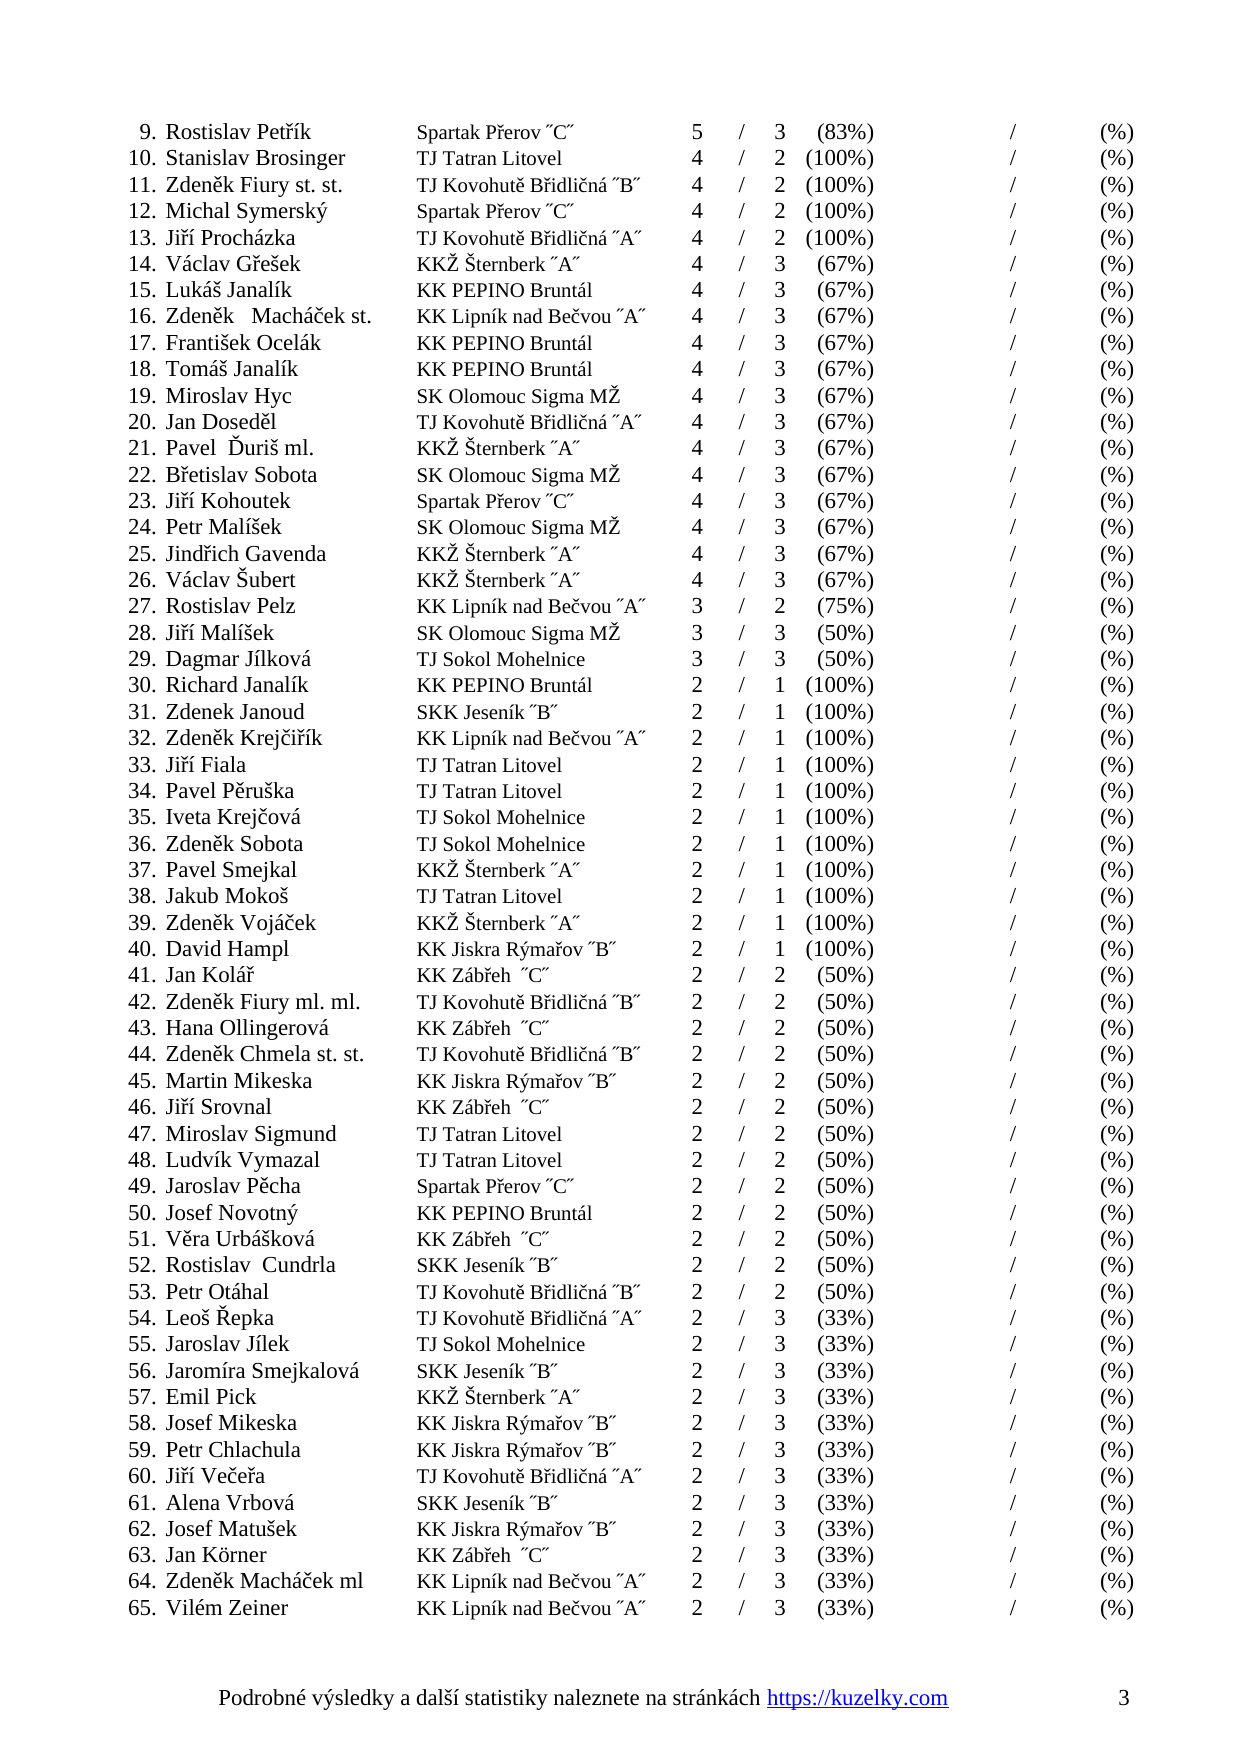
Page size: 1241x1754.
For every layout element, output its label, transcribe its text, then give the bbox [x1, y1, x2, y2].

text 41. Jan Kolář KK Zábřeh ˝C˝ 2 / 2 (50%) / (%) [106, 961, 1134, 988]
text 24. Petr Malíšek SK Olomouc Sigma MŽ 4 / 3 (67%) / (%) [106, 513, 1134, 540]
text 35. Iveta Krejčová TJ Sokol Mohelnice 2 / 1 (100%) / (%) [106, 803, 1134, 830]
text 20. Jan Doseděl TJ Kovohutě Břidličná ˝A˝ 4 / 3 (67%) / (%) [106, 408, 1134, 434]
text 60. Jiří Večeřa TJ Kovohutě Břidličná ˝A˝ 2 / 3 (33%) / (%) [106, 1462, 1134, 1488]
text 44. Zdeněk Chmela st. st. TJ Kovohutě Břidličná ˝B˝ 2 / 2 (50%) / (%) [106, 1041, 1134, 1067]
text 21. Pavel Ďuriš ml. KKŽ Šternberk ˝A˝ 4 / 3 (67%) / (%) [106, 434, 1134, 461]
text 64. Zdeněk Macháček ml KK Lipník nad Bečvou ˝A˝ 2 / 3 (33%) / (%) [106, 1568, 1134, 1594]
text 17. František Ocelák KK PEPINO Bruntál 4 / 3 (67%) / (%) [106, 329, 1134, 355]
text 22. Břetislav Sobota SK Olomouc Sigma MŽ 4 / 3 (67%) / (%) [106, 461, 1134, 487]
text 28. Jiří Malíšek SK Olomouc Sigma MŽ 3 / 3 (50%) / (%) [106, 619, 1134, 645]
text 49. Jaroslav Pěcha Spartak Přerov ˝C˝ 2 / 2 (50%) / (%) [106, 1172, 1134, 1199]
text 65. Vilém Zeiner KK Lipník nad Bečvou ˝A˝ 2 / 3 (33%) / (%) [106, 1594, 1134, 1620]
text 14. Václav Gřešek KKŽ Šternberk ˝A˝ 4 / 3 (67%) / (%) [106, 250, 1134, 276]
text 18. Tomáš Janalík KK PEPINO Bruntál 4 / 3 (67%) / (%) [106, 355, 1134, 382]
text 56. Jaromíra Smejkalová SKK Jeseník ˝B˝ 2 / 3 (33%) / (%) [106, 1357, 1134, 1383]
text 34. Pavel Pěruška TJ Tatran Litovel 2 / 1 (100%) / (%) [106, 777, 1134, 803]
text 42. Zdeněk Fiury ml. ml. TJ Kovohutě Břidličná ˝B˝ 2 / 2 (50%) / (%) [106, 988, 1134, 1014]
text 13. Jiří Procházka TJ Kovohutě Břidličná ˝A˝ 4 / 2 (100%) / (%) [106, 223, 1134, 250]
text 61. Alena Vrbová SKK Jeseník ˝B˝ 2 / 3 (33%) / (%) [106, 1488, 1134, 1515]
text 9. Rostislav Petřík Spartak Přerov ˝C˝ 5 / 3 (83%) / (%) [106, 118, 1134, 144]
text 31. Zdenek Janoud SKK Jeseník ˝B˝ 2 / 1 (100%) / (%) [106, 698, 1134, 724]
text 19. Miroslav Hyc SK Olomouc Sigma MŽ 4 / 3 (67%) / (%) [106, 382, 1134, 408]
text 30. Richard Janalík KK PEPINO Bruntál 2 / 1 (100%) / (%) [106, 672, 1134, 698]
text 16. Zdeněk Macháček st. KK Lipník nad Bečvou ˝A˝ 4 / 3 (67%) / (%) [106, 303, 1134, 329]
text 23. Jiří Kohoutek Spartak Přerov ˝C˝ 4 / 3 (67%) / (%) [106, 487, 1134, 513]
text 51. Věra Urbášková KK Zábřeh ˝C˝ 2 / 2 (50%) / (%) [106, 1225, 1134, 1251]
text 45. Martin Mikeska KK Jiskra Rýmařov ˝B˝ 2 / 2 (50%) / (%) [106, 1067, 1134, 1093]
text 52. Rostislav Cundrla SKK Jeseník ˝B˝ 2 / 2 (50%) / (%) [106, 1251, 1134, 1278]
text 59. Petr Chlachula KK Jiskra Rýmařov ˝B˝ 2 / 3 (33%) / (%) [106, 1436, 1134, 1462]
text 50. Josef Novotný KK PEPINO Bruntál 2 / 2 (50%) / (%) [106, 1199, 1134, 1225]
text 12. Michal Symerský Spartak Přerov ˝C˝ 4 / 2 (100%) / (%) [106, 197, 1134, 223]
text 26. Václav Šubert KKŽ Šternberk ˝A˝ 4 / 3 (67%) / (%) [106, 566, 1134, 592]
text 36. Zdeněk Sobota TJ Sokol Mohelnice 2 / 1 (100%) / (%) [106, 830, 1134, 856]
text 10. Stanislav Brosinger TJ Tatran Litovel 4 / 2 (100%) / (%) [106, 144, 1134, 171]
text 37. Pavel Smejkal KKŽ Šternberk ˝A˝ 2 / 1 (100%) / (%) [106, 856, 1134, 882]
text 25. Jindřich Gavenda KKŽ Šternberk ˝A˝ 4 / 3 (67%) / (%) [106, 540, 1134, 566]
text 54. Leoš Řepka TJ Kovohutě Břidličná ˝A˝ 2 / 3 (33%) / (%) [106, 1304, 1134, 1330]
text 55. Jaroslav Jílek TJ Sokol Mohelnice 2 / 3 (33%) / (%) [106, 1330, 1134, 1357]
text 33. Jiří Fiala TJ Tatran Litovel 2 / 1 (100%) / (%) [106, 751, 1134, 777]
text 38. Jakub Mokoš TJ Tatran Litovel 2 / 1 (100%) / (%) [106, 882, 1134, 909]
text 57. Emil Pick KKŽ Šternberk ˝A˝ 2 / 3 (33%) / (%) [106, 1383, 1134, 1409]
text 40. David Hampl KK Jiskra Rýmařov ˝B˝ 2 / 1 (100%) / (%) [106, 935, 1134, 961]
text 63. Jan Körner KK Zábřeh ˝C˝ 2 / 3 (33%) / (%) [106, 1541, 1134, 1568]
text 43. Hana Ollingerová KK Zábřeh ˝C˝ 2 / 2 (50%) / (%) [106, 1014, 1134, 1041]
text 39. Zdeněk Vojáček KKŽ Šternberk ˝A˝ 2 / 1 (100%) / (%) [106, 909, 1134, 935]
text 46. Jiří Srovnal KK Zábřeh ˝C˝ 2 / 2 (50%) / (%) [106, 1093, 1134, 1119]
text 27. Rostislav Pelz KK Lipník nad Bečvou ˝A˝ 3 / 2 (75%) / (%) [106, 592, 1134, 619]
text 62. Josef Matušek KK Jiskra Rýmařov ˝B˝ 2 / 3 (33%) / (%) [106, 1515, 1134, 1541]
text 53. Petr Otáhal TJ Kovohutě Břidličná ˝B˝ 2 / 2 (50%) / (%) [106, 1278, 1134, 1304]
text 58. Josef Mikeska KK Jiskra Rýmařov ˝B˝ 2 / 3 (33%) / (%) [106, 1409, 1134, 1436]
text 32. Zdeněk Krejčiřík KK Lipník nad Bečvou ˝A˝ 2 / 1 (100%) / (%) [106, 724, 1134, 751]
text 15. Lukáš Janalík KK PEPINO Bruntál 4 / 3 (67%) / (%) [106, 276, 1134, 303]
text 11. Zdeněk Fiury st. st. TJ Kovohutě Břidličná ˝B˝ 4 / 2 (100%) / (%) [106, 171, 1134, 197]
text 29. Dagmar Jílková TJ Sokol Mohelnice 3 / 3 (50%) / (%) [106, 645, 1134, 672]
text 47. Miroslav Sigmund TJ Tatran Litovel 2 / 2 (50%) / (%) [106, 1119, 1134, 1146]
text 48. Ludvík Vymazal TJ Tatran Litovel 2 / 2 (50%) / (%) [106, 1146, 1134, 1172]
